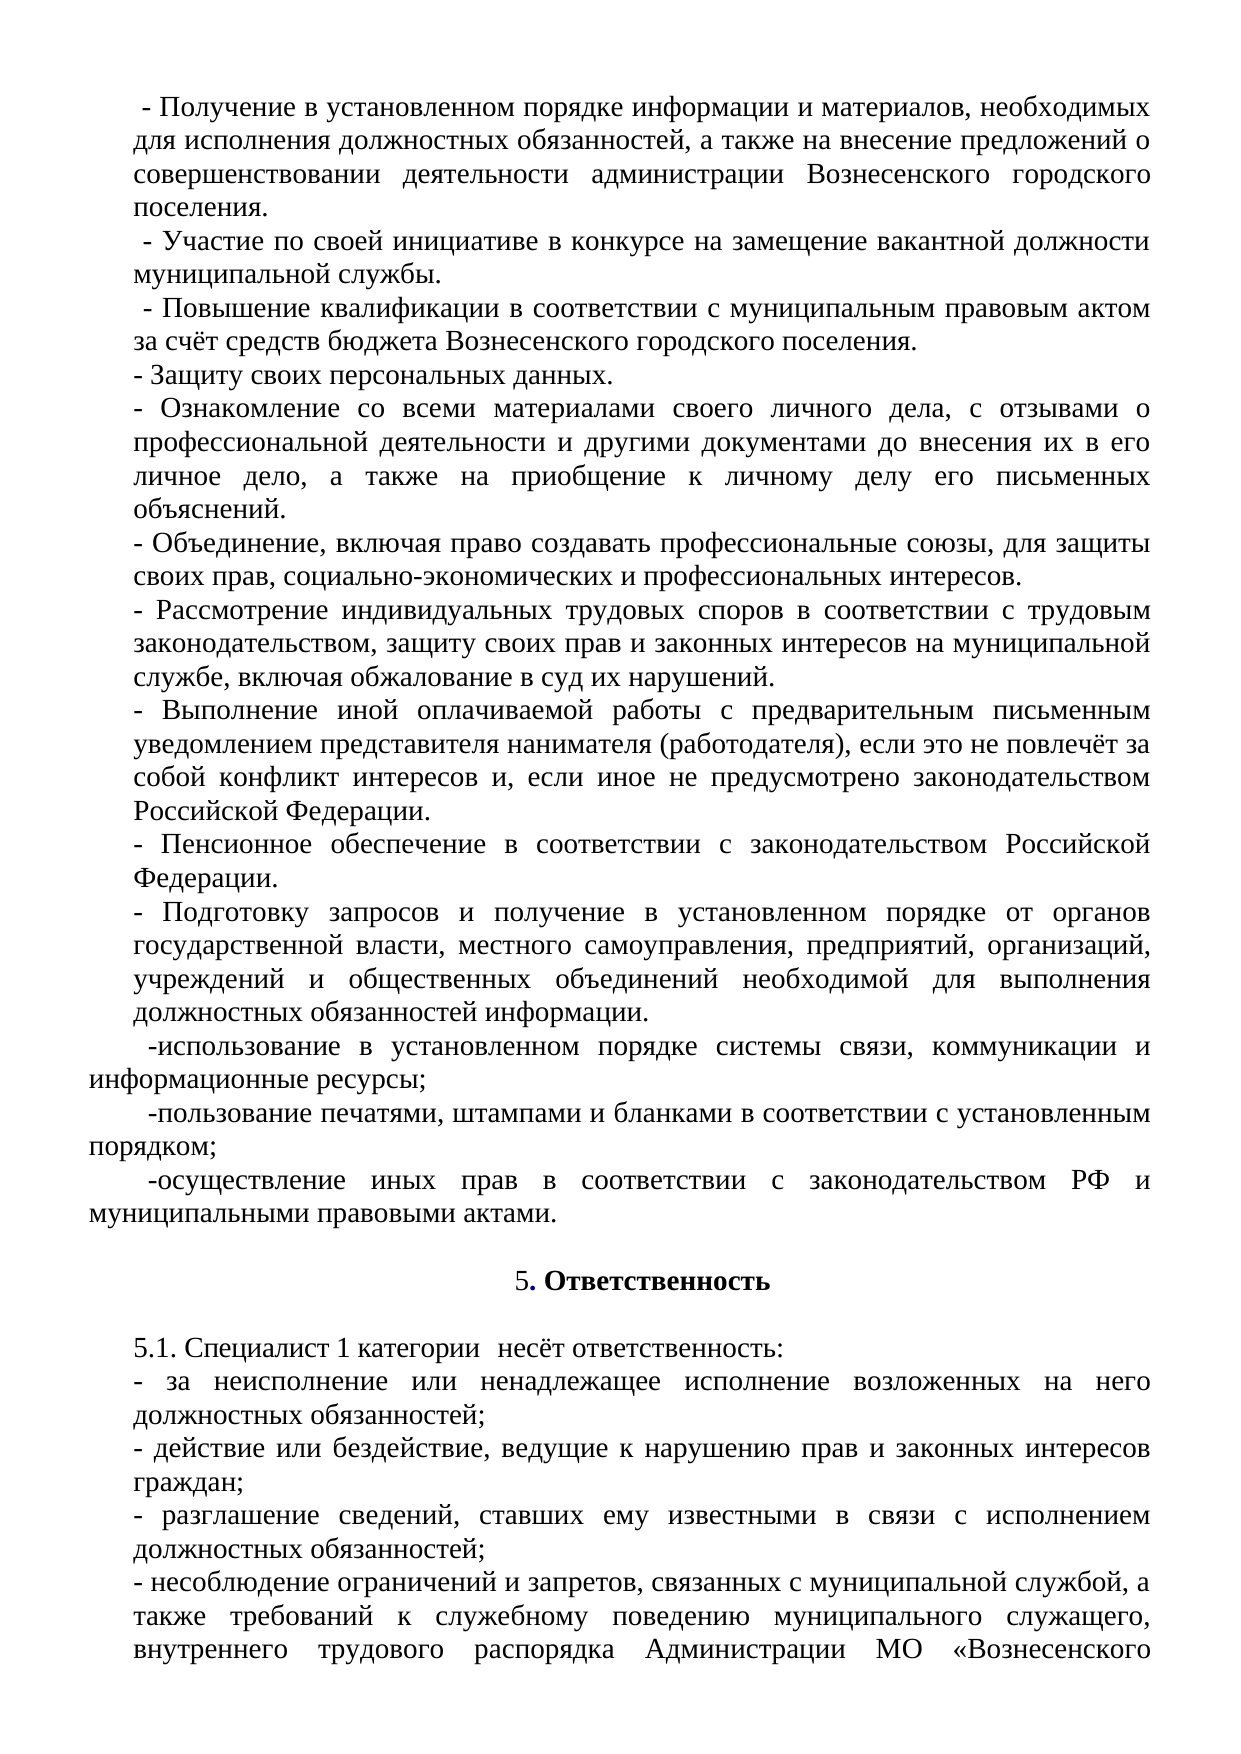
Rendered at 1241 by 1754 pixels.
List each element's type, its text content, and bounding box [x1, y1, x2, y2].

text - Рассмотрение индивидуальных трудовых споров в соответствии с трудовым законодательством, защиту своих прав и законных интересов на муниципальной службе, включая обжалование в суд их нарушений. [133, 592, 1152, 692]
text -пользование печатями, штампами и бланками в соответствии с установленным порядком; [89, 1095, 1152, 1162]
text - Выполнение иной оплачиваемой работы с предварительным письменным уведомлением представителя нанимателя (работодателя), если это не повлечёт за собой конфликт интересов и, если иное не предусмотрено законодательством Российской Федерации. [133, 692, 1152, 827]
text -использование в установленном порядке системы связи, коммуникации и информационные ресурсы; [89, 1028, 1152, 1095]
text - за неисполнение или ненадлежащее исполнение возложенных на него должностных обязанностей; [133, 1363, 1152, 1430]
text - действие или бездействие, ведущие к нарушению прав и законных интересов граждан; [133, 1430, 1152, 1497]
text 5.1. Специалист 1 категории несёт ответственность: [133, 1330, 1152, 1363]
text - Ознакомление со всеми материалами своего личного дела, с отзывами о профессиональной деятельности и другими документами до внесения их в его личное дело, а также на приобщение к личному делу его письменных объяснений. [133, 391, 1152, 525]
text - Получение в установленном порядке информации и материалов, необходимых для исполнения должностных обязанностей, а также на внесение предложений о совершенствовании деятельности администрации Вознесенского городского поселения. [133, 89, 1152, 223]
text -осуществление иных прав в соответствии с законодательством РФ и муниципальными правовыми актами. [89, 1162, 1152, 1229]
text - Участие по своей инициативе в конкурсе на замещение вакантной должности муниципальной службы. [133, 223, 1152, 290]
text - Повышение квалификации в соответствии с муниципальным правовым актом за счёт средств бюджета Вознесенского городского поселения. [133, 290, 1152, 357]
text - Пенсионное обеспечение в соответствии с законодательством Российской Федерации. [133, 827, 1152, 894]
text - разглашение сведений, ставших ему известными в связи с исполнением должностных обязанностей; [133, 1497, 1152, 1564]
text - Подготовку запросов и получение в установленном порядке от органов государственной власти, местного самоуправления, предприятий, организаций, учреждений и общественных объединений необходимой для выполнения должностных обязанностей информации. [133, 894, 1152, 1028]
text - Объединение, включая право создавать профессиональные союзы, для защиты своих прав, социально-экономических и профессиональных интересов. [133, 525, 1152, 592]
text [133, 1564, 1152, 1665]
text 5. Ответственность [133, 1263, 1152, 1296]
text - Защиту своих персональных данных. [133, 357, 1152, 391]
